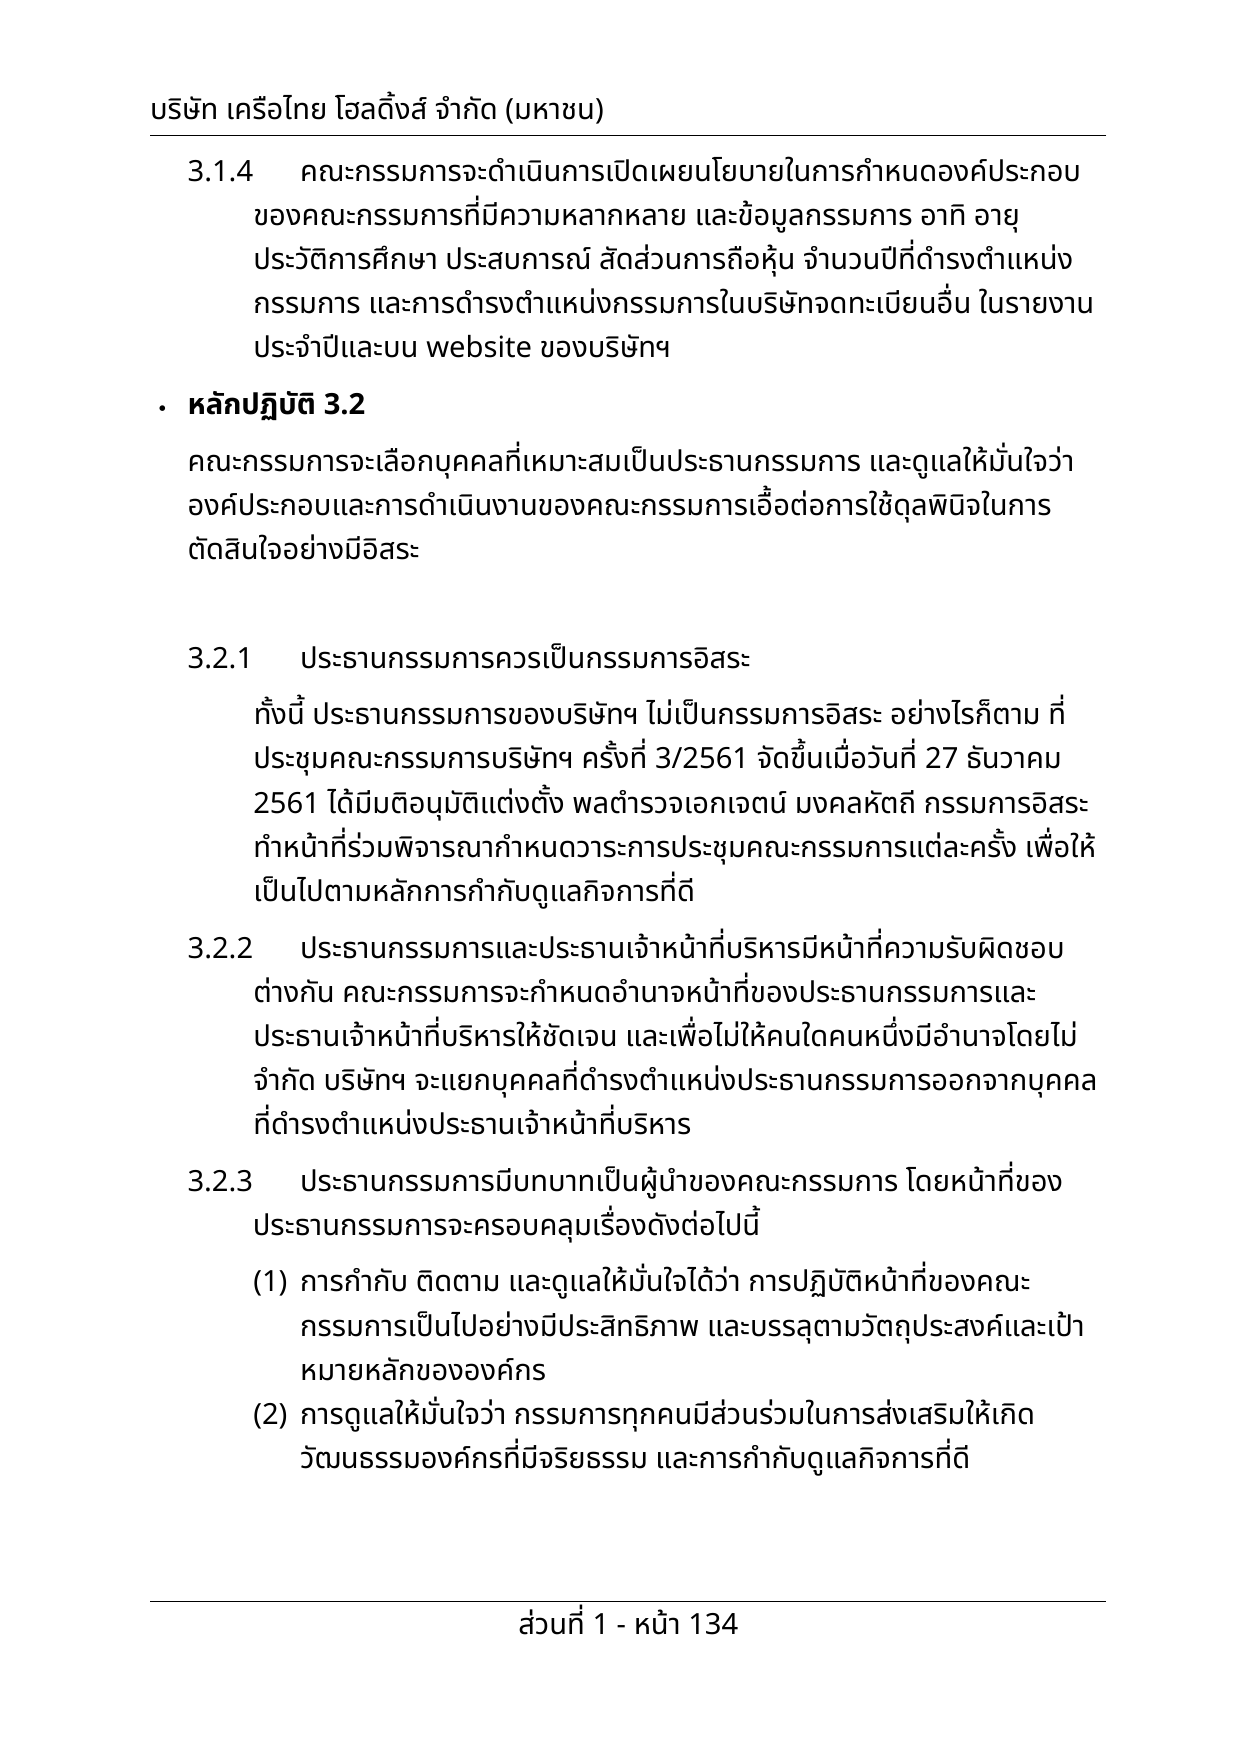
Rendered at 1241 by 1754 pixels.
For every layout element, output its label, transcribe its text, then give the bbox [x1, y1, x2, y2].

text 3.2.1 ประธานกรรมการควรเป็นกรรมการอิสระ [187, 637, 1106, 681]
list หลักปฏิบัติ 3.2 [159, 383, 1106, 427]
text คณะกรรมการจะเลือกบุคคลที่เหมาะสมเป็นประธานกรรมการ และดูแลให้มั่นใจว่าองค์ประกอบและการดำเนินงานของคณะกรรมการเอื้อต่อการใช้ดุลพินิจในการตัดสินใจอย่างมีอิสระ [187, 440, 1106, 572]
list การกำกับ ติดตาม และดูแลให้มั่นใจได้ว่า การปฏิบัติหน้าที่ของคณะกรรมการเป็นไปอย่างมีประสิทธิภาพ และบรรลุตามวัตถุประสงค์และเป้าหมายหลักขององค์กร [253, 1261, 1106, 1393]
text 3.2.2 ประธานกรรมการและประธานเจ้าหน้าที่บริหารมีหน้าที่ความรับผิดชอบต่างกัน คณะกรรมการจะกำหนดอำนาจหน้าที่ของประธานกรรมการและประธานเจ้าหน้าที่บริหารให้ชัดเจน และเพื่อไม่ให้คนใดคนหนึ่งมีอำนาจโดยไม่จำกัด บริษัทฯ จะแยกบุคคลที่ดำรงตำแหน่งประธานกรรมการออกจากบุคคลที่ดำรงตำแหน่งประธานเจ้าหน้าที่บริหาร [187, 927, 1106, 1147]
text 3.1.4 คณะกรรมการจะดำเนินการเปิดเผยนโยบายในการกำหนดองค์ประกอบของคณะกรรมการที่มีความหลากหลาย และข้อมูลกรรมการ อาทิ อายุ ประวัติการศึกษา ประสบการณ์ สัดส่วนการถือหุ้น จำนวนปีที่ดำรงตำแหน่งกรรมการ และการดำรงตำแหน่งกรรมการในบริษัทจดทะเบียนอื่น ในรายงานประจำปีและบน website ของบริษัทฯ [187, 150, 1106, 371]
text ทั้งนี้ ประธานกรรมการของบริษัทฯ ไม่เป็นกรรมการอิสระ อย่างไรก็ตาม ที่ประชุมคณะกรรมการบริษัทฯ ครั้งที่ 3/2561 จัดขึ้นเมื่อวันที่ 27 ธันวาคม 2561 ได้มีมติอนุมัติแต่งตั้ง พลตำรวจเอกเจตน์ มงคลหัตถี กรรมการอิสระ ทำหน้าที่ร่วมพิจารณากำหนดวาระการประชุมคณะกรรมการแต่ละครั้ง เพื่อให้เป็นไปตามหลักการกำกับดูแลกิจการที่ดี [253, 694, 1106, 914]
text 3.2.3 ประธานกรรมการมีบทบาทเป็นผู้นำของคณะกรรมการ โดยหน้าที่ของประธานกรรมการจะครอบคลุมเรื่องดังต่อไปนี้ [187, 1160, 1106, 1248]
list การดูแลให้มั่นใจว่า กรรมการทุกคนมีส่วนร่วมในการส่งเสริมให้เกิดวัฒนธรรมองค์กรที่มีจริยธรรม และการกำกับดูแลกิจการที่ดี [253, 1393, 1106, 1481]
